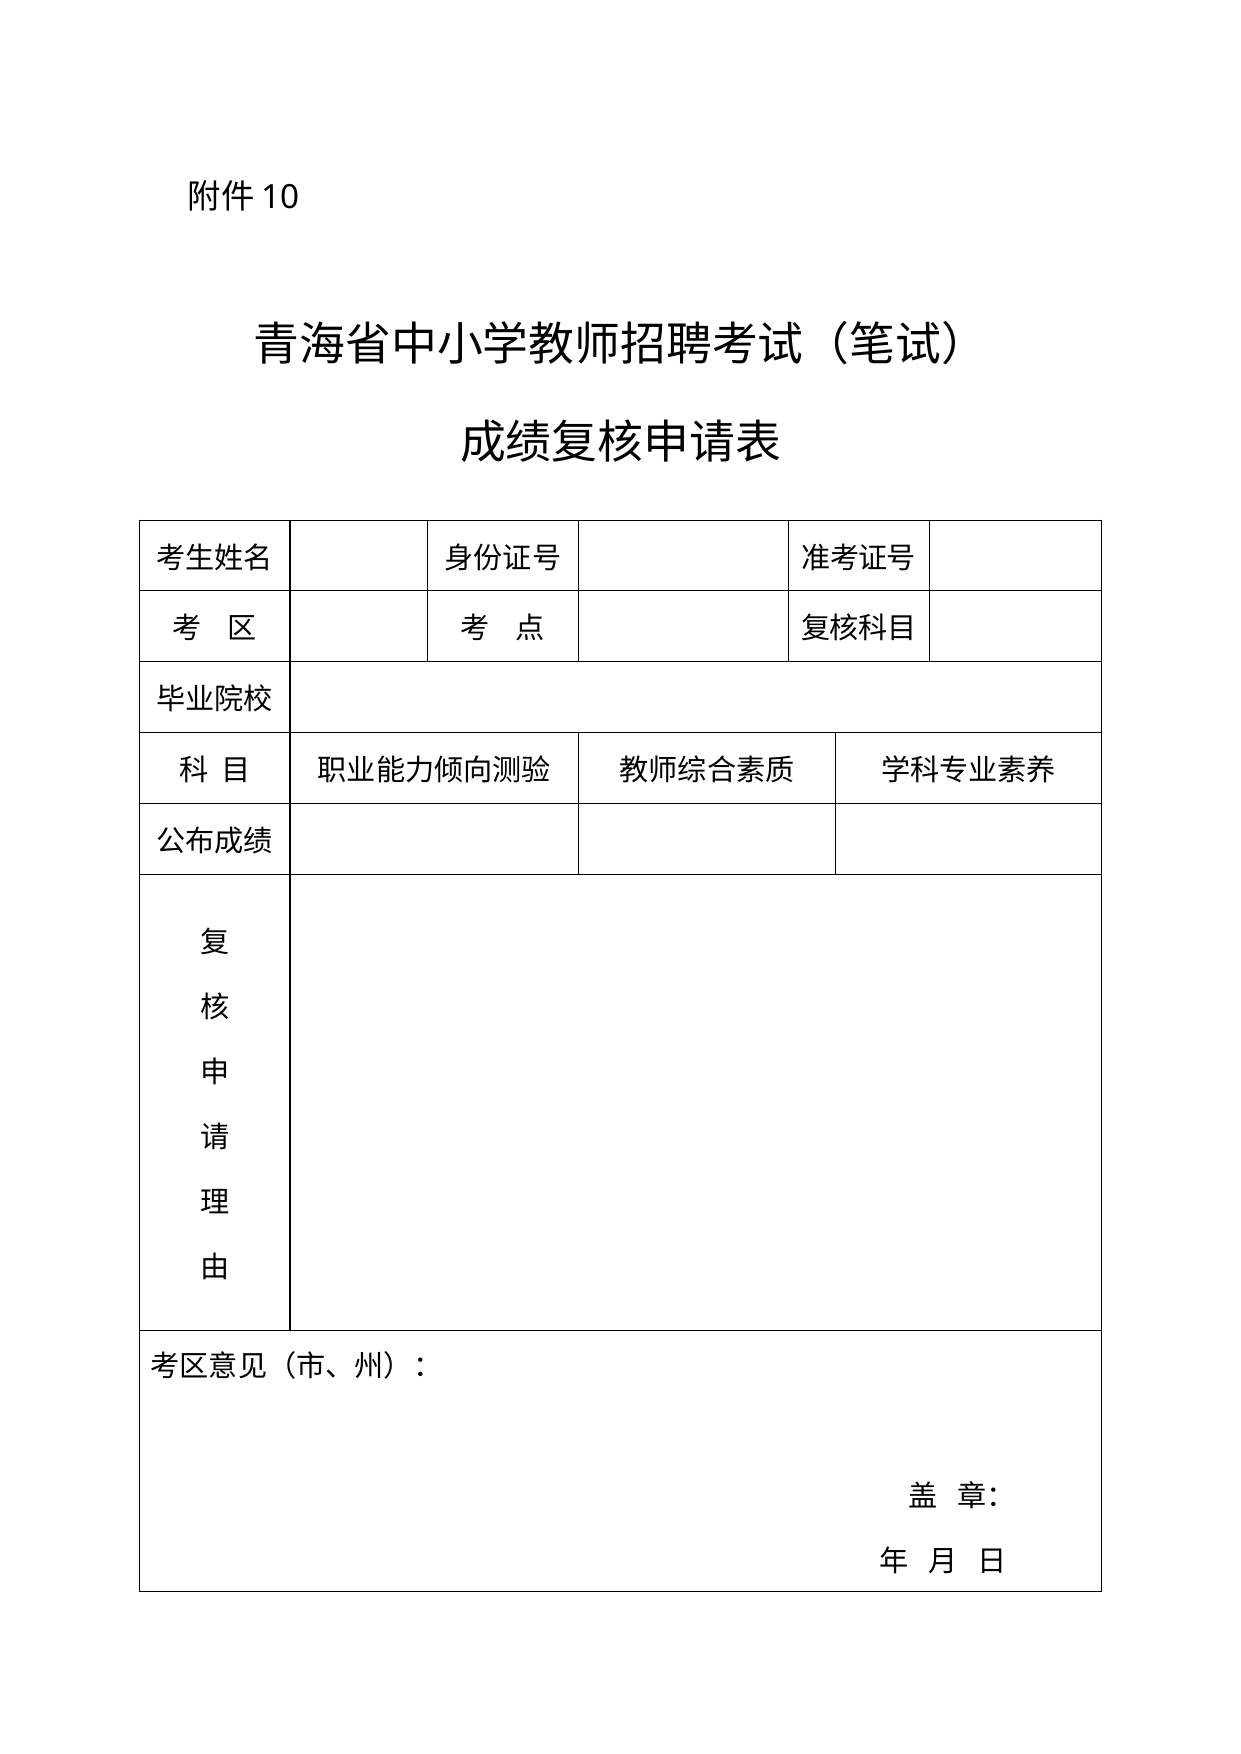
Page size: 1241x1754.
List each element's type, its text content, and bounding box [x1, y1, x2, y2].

table_cell 考 区 [140, 591, 289, 661]
text 成绩复核申请表 [187, 389, 1053, 487]
table_cell [930, 591, 1101, 661]
table_cell [291, 591, 427, 661]
table_header 准考证号 [789, 521, 929, 590]
table_cell [291, 875, 1101, 1330]
table_header [930, 521, 1101, 590]
table_cell 学科专业素养 [836, 733, 1101, 803]
table_cell 科 目 [140, 733, 289, 803]
table_cell 职业能力倾向测验 [291, 733, 578, 803]
table_cell [836, 804, 1101, 874]
table_cell 复核科目 [789, 591, 929, 661]
table_cell 教师综合素质 [579, 733, 835, 803]
table_header [579, 521, 788, 590]
table_cell [291, 662, 1101, 732]
table_cell 考区意见（市、州）： 盖 章： 年 月 日 [140, 1331, 1101, 1591]
table_cell 公布成绩 [140, 804, 289, 874]
table_cell [291, 804, 578, 874]
table_cell 考 点 [428, 591, 578, 661]
table_header 身份证号 [428, 521, 578, 590]
text 青海省中小学教师招聘考试（笔试） [187, 292, 1053, 389]
text 附件10 [187, 162, 1053, 227]
table_header 考生姓名 [140, 521, 289, 590]
table_cell [579, 591, 788, 661]
table_cell 复 核 申 请 理 由 [140, 875, 289, 1330]
table_cell 毕业院校 [140, 662, 289, 732]
table_cell [579, 804, 835, 874]
table_header [291, 521, 427, 590]
